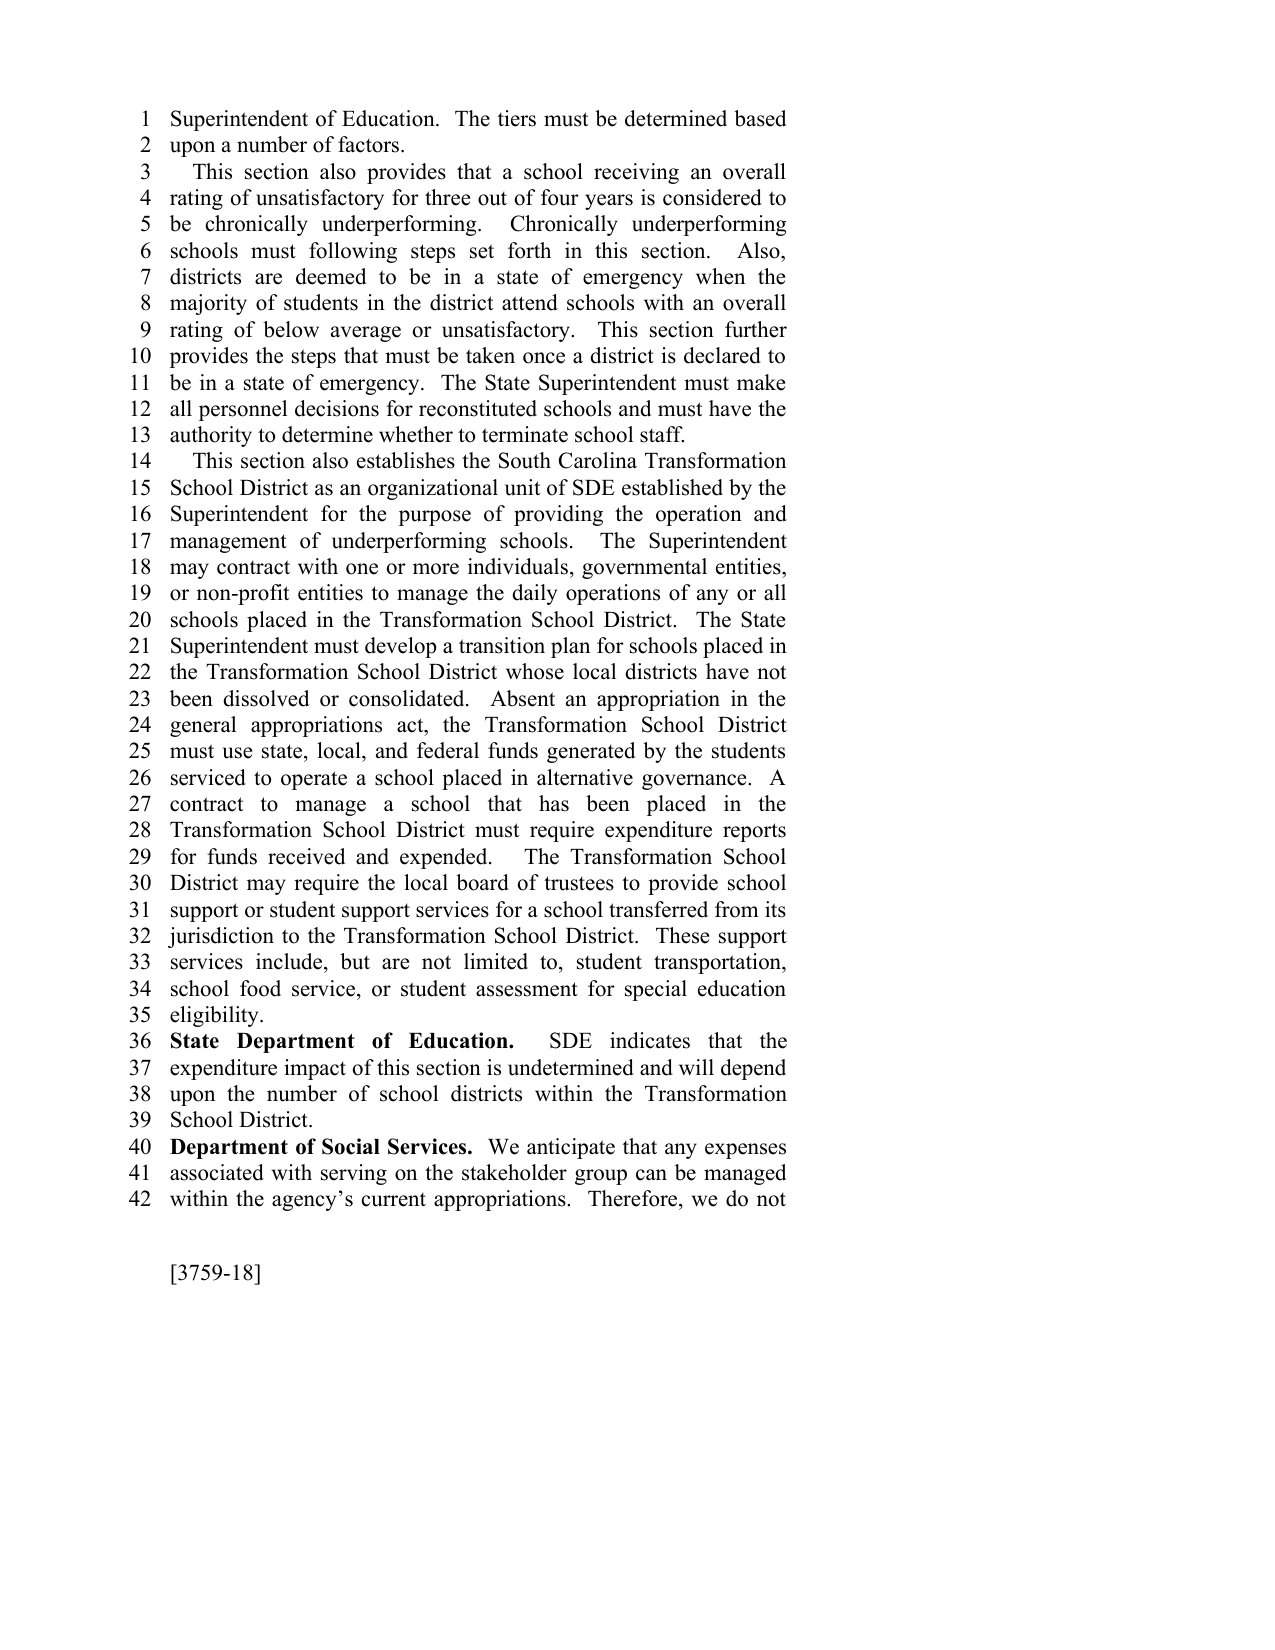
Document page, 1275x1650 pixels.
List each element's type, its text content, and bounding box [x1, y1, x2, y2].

text State Department of Education. SDE indicates that the expenditure impact of this section is undetermined and will depend upon the number of school districts within the Transformation School District. [169, 1027, 787, 1133]
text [169, 1133, 787, 1212]
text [169, 105, 787, 158]
text This section also provides that a school receiving an overall rating of unsatisfactory for three out of four years is considered to be chronically underperforming. Chronically underperforming schools must following steps set forth in this section. Also, districts are deemed to be in a state of emergency when the majority of students in the district attend schools with an overall rating of below average or unsatisfactory. This section further provides the steps that must be taken once a district is declared to be in a state of emergency. The State Superintendent must make all personnel decisions for reconstituted schools and must have the authority to determine whether to terminate school staff. [169, 158, 787, 448]
text This section also establishes the South Carolina Transformation School District as an organizational unit of SDE established by the Superintendent for the purpose of providing the operation and management of underperforming schools. The Superintendent may contract with one or more individuals, governmental entities, or non-profit entities to manage the daily operations of any or all schools placed in the Transformation School District. The State Superintendent must develop a transition plan for schools placed in the Transformation School District whose local districts have not been dissolved or consolidated. Absent an appropriation in the general appropriations act, the Transformation School District must use state, local, and federal funds generated by the students serviced to operate a school placed in alternative governance. A contract to manage a school that has been placed in the Transformation School District must require expenditure reports for funds received and expended. The Transformation School District may require the local board of trustees to provide school support or student support services for a school transferred from its jurisdiction to the Transformation School District. These support services include, but are not limited to, student transportation, school food service, or student assessment for special education eligibility. [169, 448, 787, 1027]
